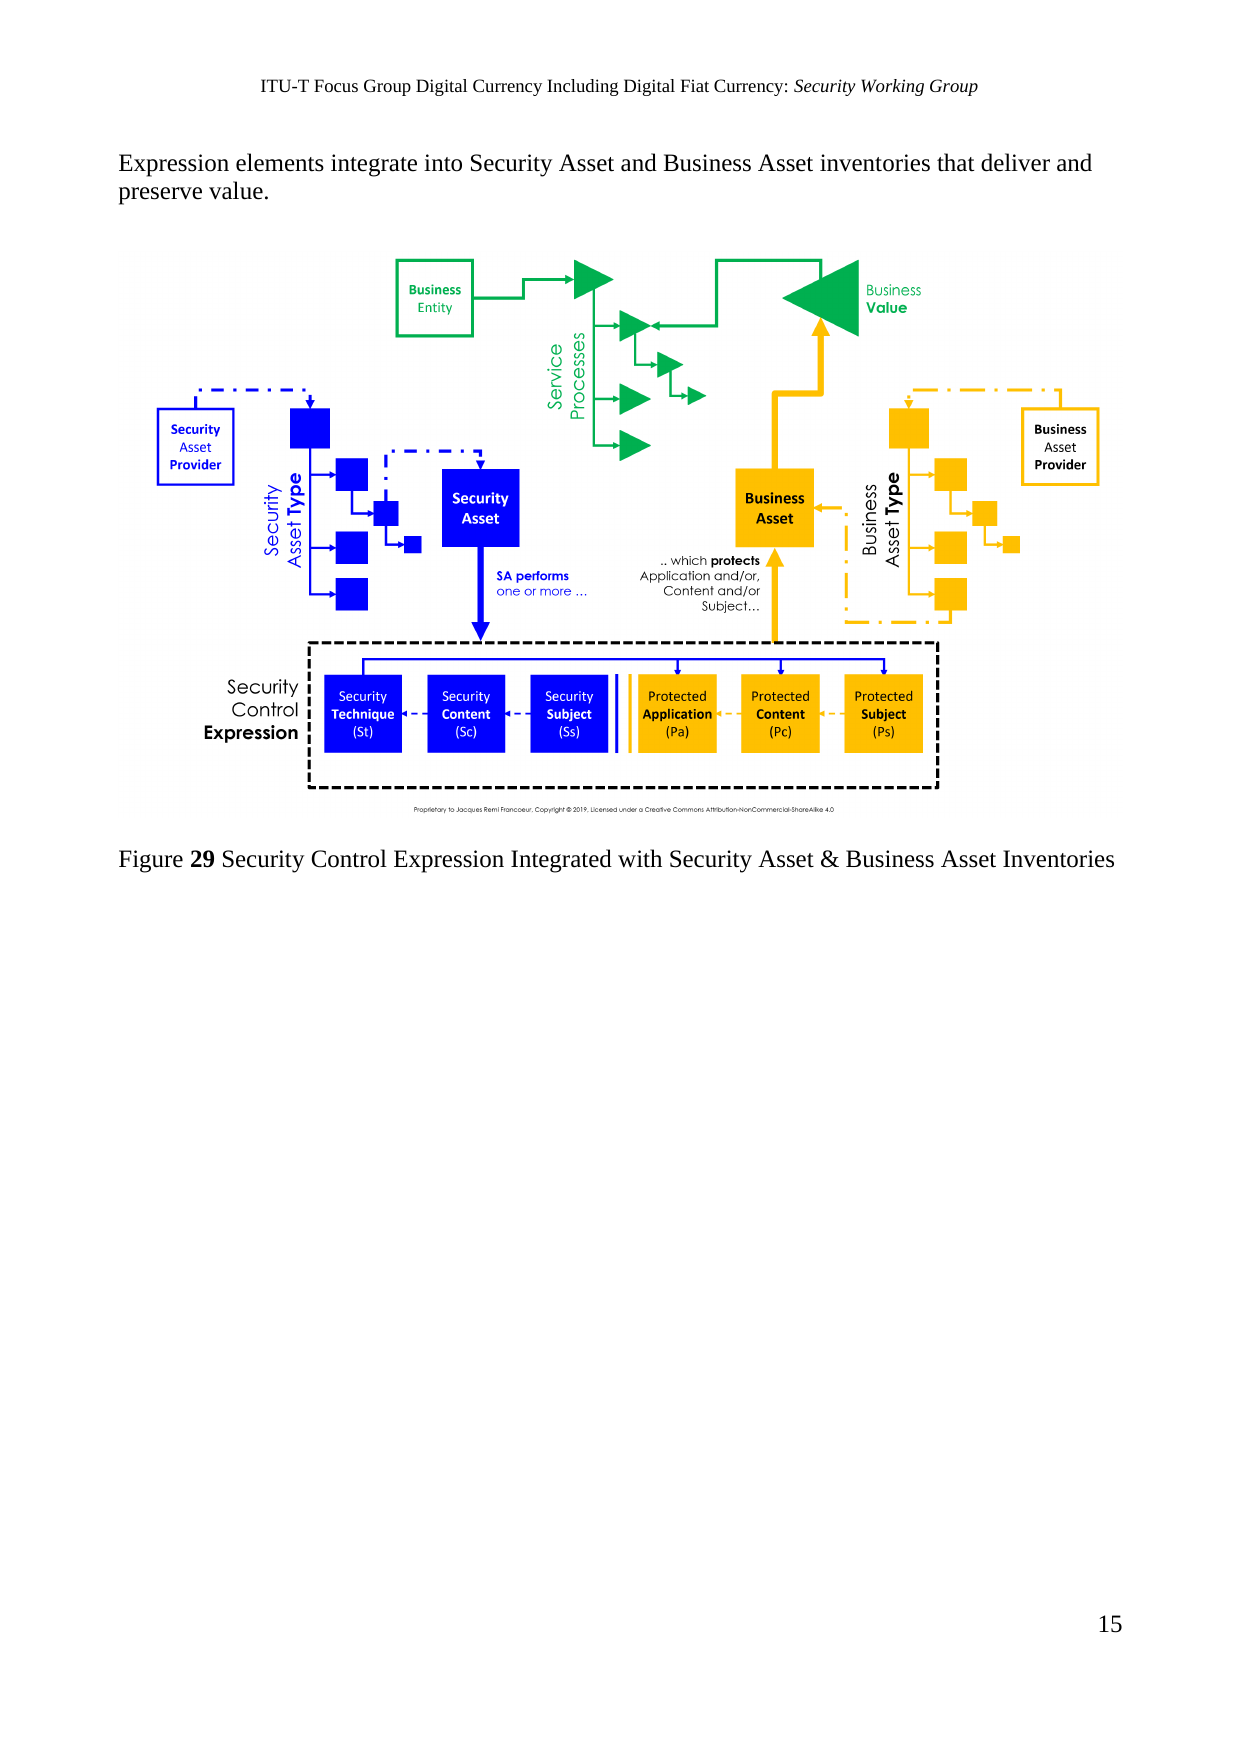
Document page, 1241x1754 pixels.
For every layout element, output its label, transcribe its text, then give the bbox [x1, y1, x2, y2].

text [118, 148, 1122, 205]
picture [118, 251, 1123, 818]
text Figure 29 Security Control Expression Integrated with Security Asset & Business Asset Inventories [118, 844, 1122, 873]
